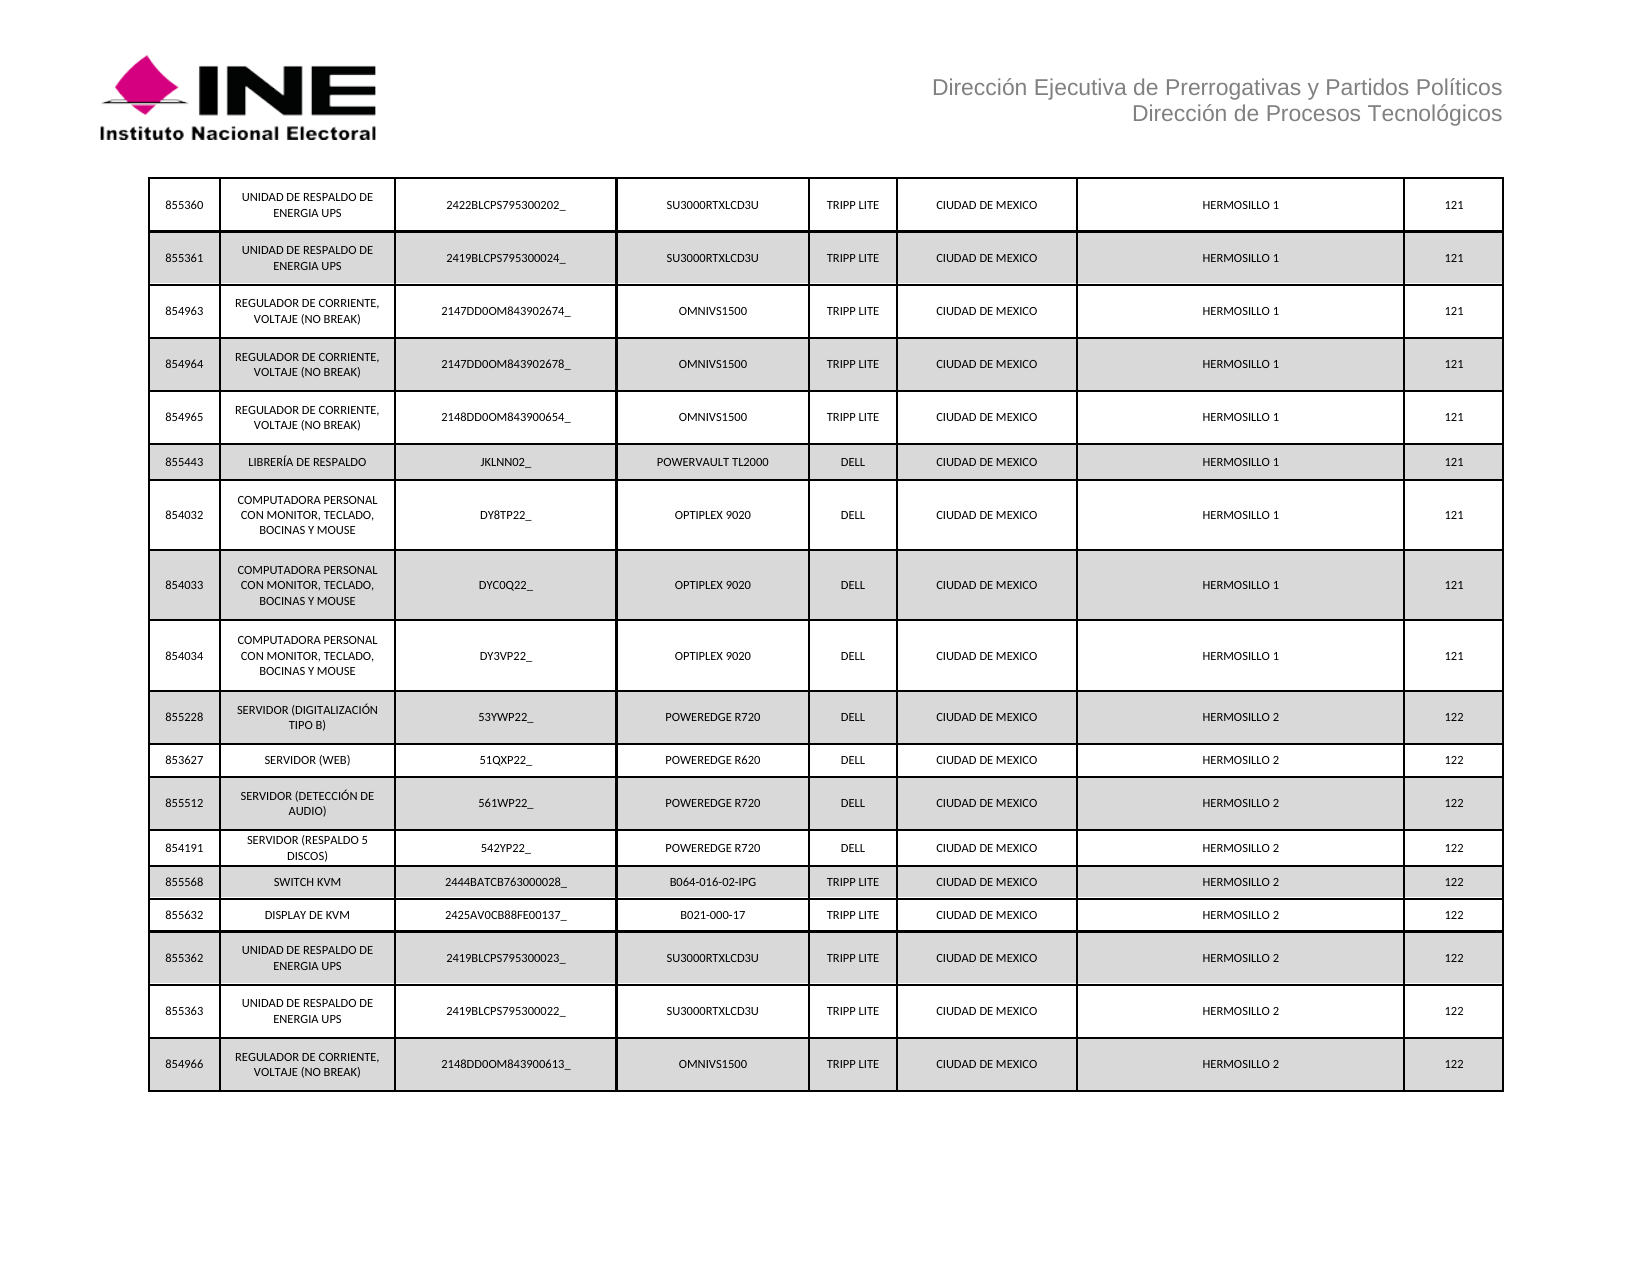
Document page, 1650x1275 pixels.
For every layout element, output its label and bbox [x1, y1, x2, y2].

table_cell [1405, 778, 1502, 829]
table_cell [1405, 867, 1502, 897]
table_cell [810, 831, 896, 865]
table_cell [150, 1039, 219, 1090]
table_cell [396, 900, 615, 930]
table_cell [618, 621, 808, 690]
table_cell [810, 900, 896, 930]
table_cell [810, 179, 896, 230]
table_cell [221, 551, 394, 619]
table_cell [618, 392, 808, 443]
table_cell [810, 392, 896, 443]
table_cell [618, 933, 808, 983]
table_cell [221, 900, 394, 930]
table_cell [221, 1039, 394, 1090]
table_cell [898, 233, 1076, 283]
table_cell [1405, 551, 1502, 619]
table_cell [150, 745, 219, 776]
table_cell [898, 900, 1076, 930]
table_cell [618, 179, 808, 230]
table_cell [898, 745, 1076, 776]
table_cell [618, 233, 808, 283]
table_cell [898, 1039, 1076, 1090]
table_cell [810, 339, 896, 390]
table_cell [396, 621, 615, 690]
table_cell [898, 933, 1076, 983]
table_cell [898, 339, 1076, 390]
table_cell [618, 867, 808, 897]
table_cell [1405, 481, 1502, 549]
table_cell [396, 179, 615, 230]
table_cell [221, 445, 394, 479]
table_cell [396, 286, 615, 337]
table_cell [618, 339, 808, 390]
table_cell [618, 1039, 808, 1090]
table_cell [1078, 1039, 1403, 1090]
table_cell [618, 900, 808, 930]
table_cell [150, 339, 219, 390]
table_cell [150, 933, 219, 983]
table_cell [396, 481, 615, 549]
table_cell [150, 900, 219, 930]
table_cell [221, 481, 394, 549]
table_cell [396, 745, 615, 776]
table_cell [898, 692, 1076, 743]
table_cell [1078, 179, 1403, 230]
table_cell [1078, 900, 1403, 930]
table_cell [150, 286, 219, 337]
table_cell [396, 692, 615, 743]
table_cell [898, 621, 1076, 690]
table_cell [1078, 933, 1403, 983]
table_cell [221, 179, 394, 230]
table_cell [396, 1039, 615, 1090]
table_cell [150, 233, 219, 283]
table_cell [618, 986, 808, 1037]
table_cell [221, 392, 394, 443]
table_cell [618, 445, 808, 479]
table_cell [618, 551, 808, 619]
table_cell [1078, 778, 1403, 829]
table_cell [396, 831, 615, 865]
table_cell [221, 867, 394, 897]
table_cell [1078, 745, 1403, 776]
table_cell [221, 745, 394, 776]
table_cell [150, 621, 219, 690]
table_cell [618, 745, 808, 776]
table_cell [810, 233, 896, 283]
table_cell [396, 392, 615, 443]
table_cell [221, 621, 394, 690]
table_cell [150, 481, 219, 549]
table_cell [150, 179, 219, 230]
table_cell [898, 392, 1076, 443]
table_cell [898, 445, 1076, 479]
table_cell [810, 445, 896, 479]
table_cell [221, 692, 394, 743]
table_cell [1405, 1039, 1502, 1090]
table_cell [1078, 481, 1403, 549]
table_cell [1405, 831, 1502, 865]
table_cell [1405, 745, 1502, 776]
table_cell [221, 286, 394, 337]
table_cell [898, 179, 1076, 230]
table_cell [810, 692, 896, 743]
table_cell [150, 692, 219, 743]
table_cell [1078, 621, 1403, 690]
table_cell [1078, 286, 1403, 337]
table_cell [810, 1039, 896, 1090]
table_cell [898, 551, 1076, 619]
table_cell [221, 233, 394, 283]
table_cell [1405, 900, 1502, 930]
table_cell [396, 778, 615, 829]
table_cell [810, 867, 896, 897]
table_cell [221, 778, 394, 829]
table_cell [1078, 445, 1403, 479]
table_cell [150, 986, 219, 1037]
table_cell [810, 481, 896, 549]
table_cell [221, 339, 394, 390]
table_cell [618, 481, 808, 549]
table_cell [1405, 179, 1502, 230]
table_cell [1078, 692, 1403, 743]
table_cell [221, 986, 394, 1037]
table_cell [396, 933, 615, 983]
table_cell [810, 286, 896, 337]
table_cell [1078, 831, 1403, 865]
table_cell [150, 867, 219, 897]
picture [100, 55, 376, 140]
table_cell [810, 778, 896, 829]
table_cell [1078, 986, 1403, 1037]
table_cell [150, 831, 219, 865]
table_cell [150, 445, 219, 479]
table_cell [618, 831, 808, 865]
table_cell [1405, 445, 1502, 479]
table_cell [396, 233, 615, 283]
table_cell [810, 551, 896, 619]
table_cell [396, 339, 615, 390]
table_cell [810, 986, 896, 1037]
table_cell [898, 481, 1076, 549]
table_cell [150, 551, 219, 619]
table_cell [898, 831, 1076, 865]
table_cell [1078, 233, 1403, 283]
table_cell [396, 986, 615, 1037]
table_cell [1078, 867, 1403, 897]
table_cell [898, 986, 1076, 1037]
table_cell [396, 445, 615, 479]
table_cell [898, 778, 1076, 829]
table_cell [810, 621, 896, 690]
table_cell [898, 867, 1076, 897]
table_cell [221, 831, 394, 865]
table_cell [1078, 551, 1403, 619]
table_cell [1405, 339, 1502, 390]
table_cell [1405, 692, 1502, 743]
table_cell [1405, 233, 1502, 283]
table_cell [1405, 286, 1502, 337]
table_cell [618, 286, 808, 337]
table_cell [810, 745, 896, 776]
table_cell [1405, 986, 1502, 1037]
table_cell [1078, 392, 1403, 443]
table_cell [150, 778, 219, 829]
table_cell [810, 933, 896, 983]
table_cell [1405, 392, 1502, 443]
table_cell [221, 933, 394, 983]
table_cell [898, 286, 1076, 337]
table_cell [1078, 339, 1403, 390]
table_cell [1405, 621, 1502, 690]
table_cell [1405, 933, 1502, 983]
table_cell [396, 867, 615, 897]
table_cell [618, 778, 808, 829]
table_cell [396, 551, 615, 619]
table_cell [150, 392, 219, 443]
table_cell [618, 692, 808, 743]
